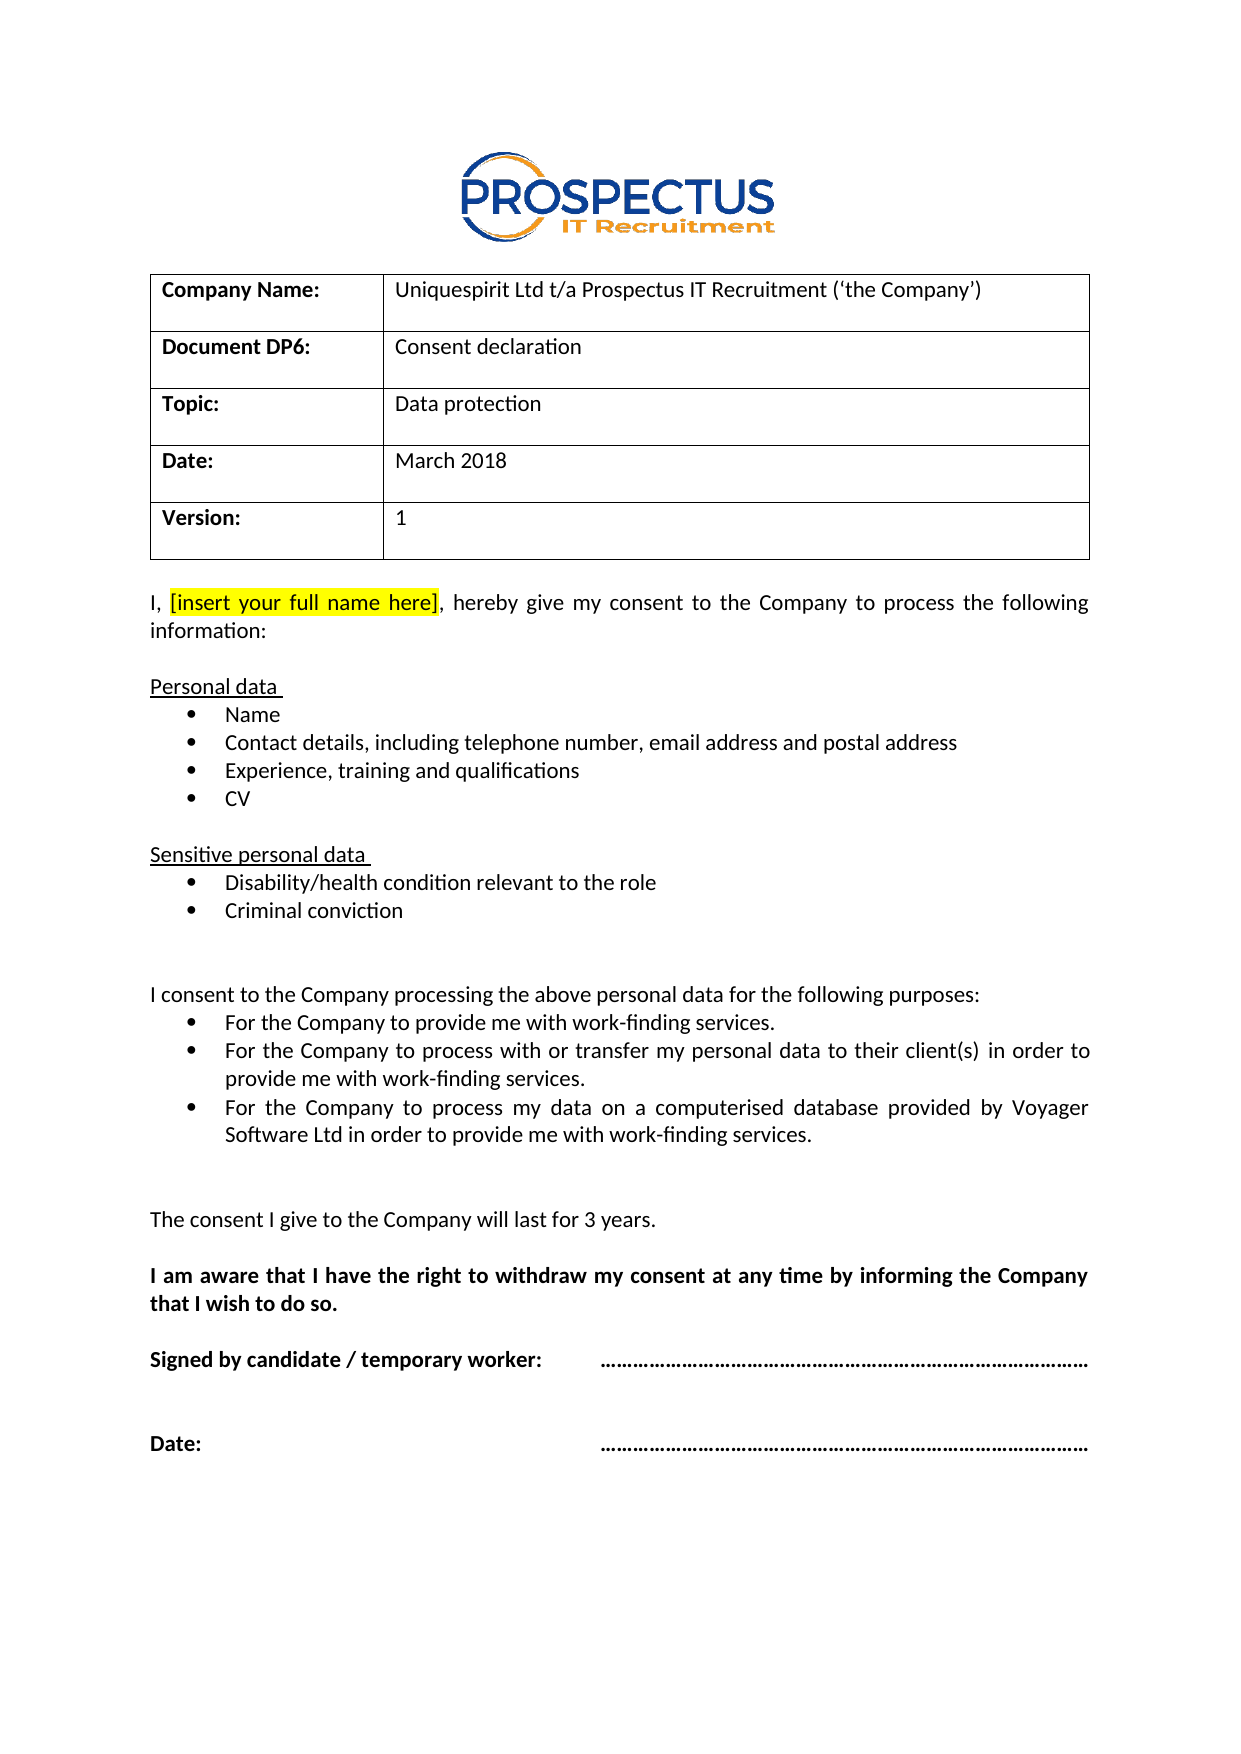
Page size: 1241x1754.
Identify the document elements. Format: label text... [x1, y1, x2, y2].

table_header Uniquespirit Ltd t/a Prospectus IT Recruitment (‘the Company’) [384, 275, 1089, 331]
text I consent to the Company processing the above personal data for the following purposes: [150, 981, 1090, 1008]
list For the Company to process my data on a computerised database provided by Voyager Software Ltd in order to provide me with work-finding services. [187, 1093, 1090, 1149]
text I am aware that I have the right to withdraw my consent at any time by informing the Company that I wish to do so. [150, 1261, 1090, 1317]
list CV [187, 784, 1090, 812]
list For the Company to provide me with work-finding services. [187, 1008, 1090, 1037]
table_cell March 2018 [384, 446, 1089, 502]
text Signed by candidate / temporary worker: ……………………………………………………………………………… [150, 1346, 1090, 1373]
table_cell Document DP6: [151, 332, 383, 388]
table_cell Date: [151, 446, 383, 502]
text Sensitive personal data [150, 840, 1090, 868]
text The consent I give to the Company will last for 3 years. [150, 1205, 1090, 1233]
list Name [187, 700, 1090, 728]
table_cell Topic: [151, 389, 383, 445]
text I, [insert your full name here], hereby give my consent to the Company to process the following information: [150, 588, 1090, 644]
list Criminal conviction [187, 896, 1090, 924]
table_cell Data protection [384, 389, 1089, 445]
list Contact details, including telephone number, email address and postal address [187, 728, 1090, 756]
list Experience, training and qualifications [187, 756, 1090, 784]
picture [457, 150, 783, 246]
table_cell Version: [151, 503, 383, 559]
table_cell 1 [384, 503, 1089, 559]
table_cell Consent declaration [384, 332, 1089, 388]
list For the Company to process with or transfer my personal data to their client(s) in order to provide me with work-finding services. [187, 1037, 1090, 1093]
text Personal data [150, 644, 1090, 700]
table_header Company Name: [151, 275, 383, 331]
text Date: ……………………………………………………………………………… [150, 1429, 1090, 1458]
list Disability/health condition relevant to the role [187, 868, 1090, 896]
